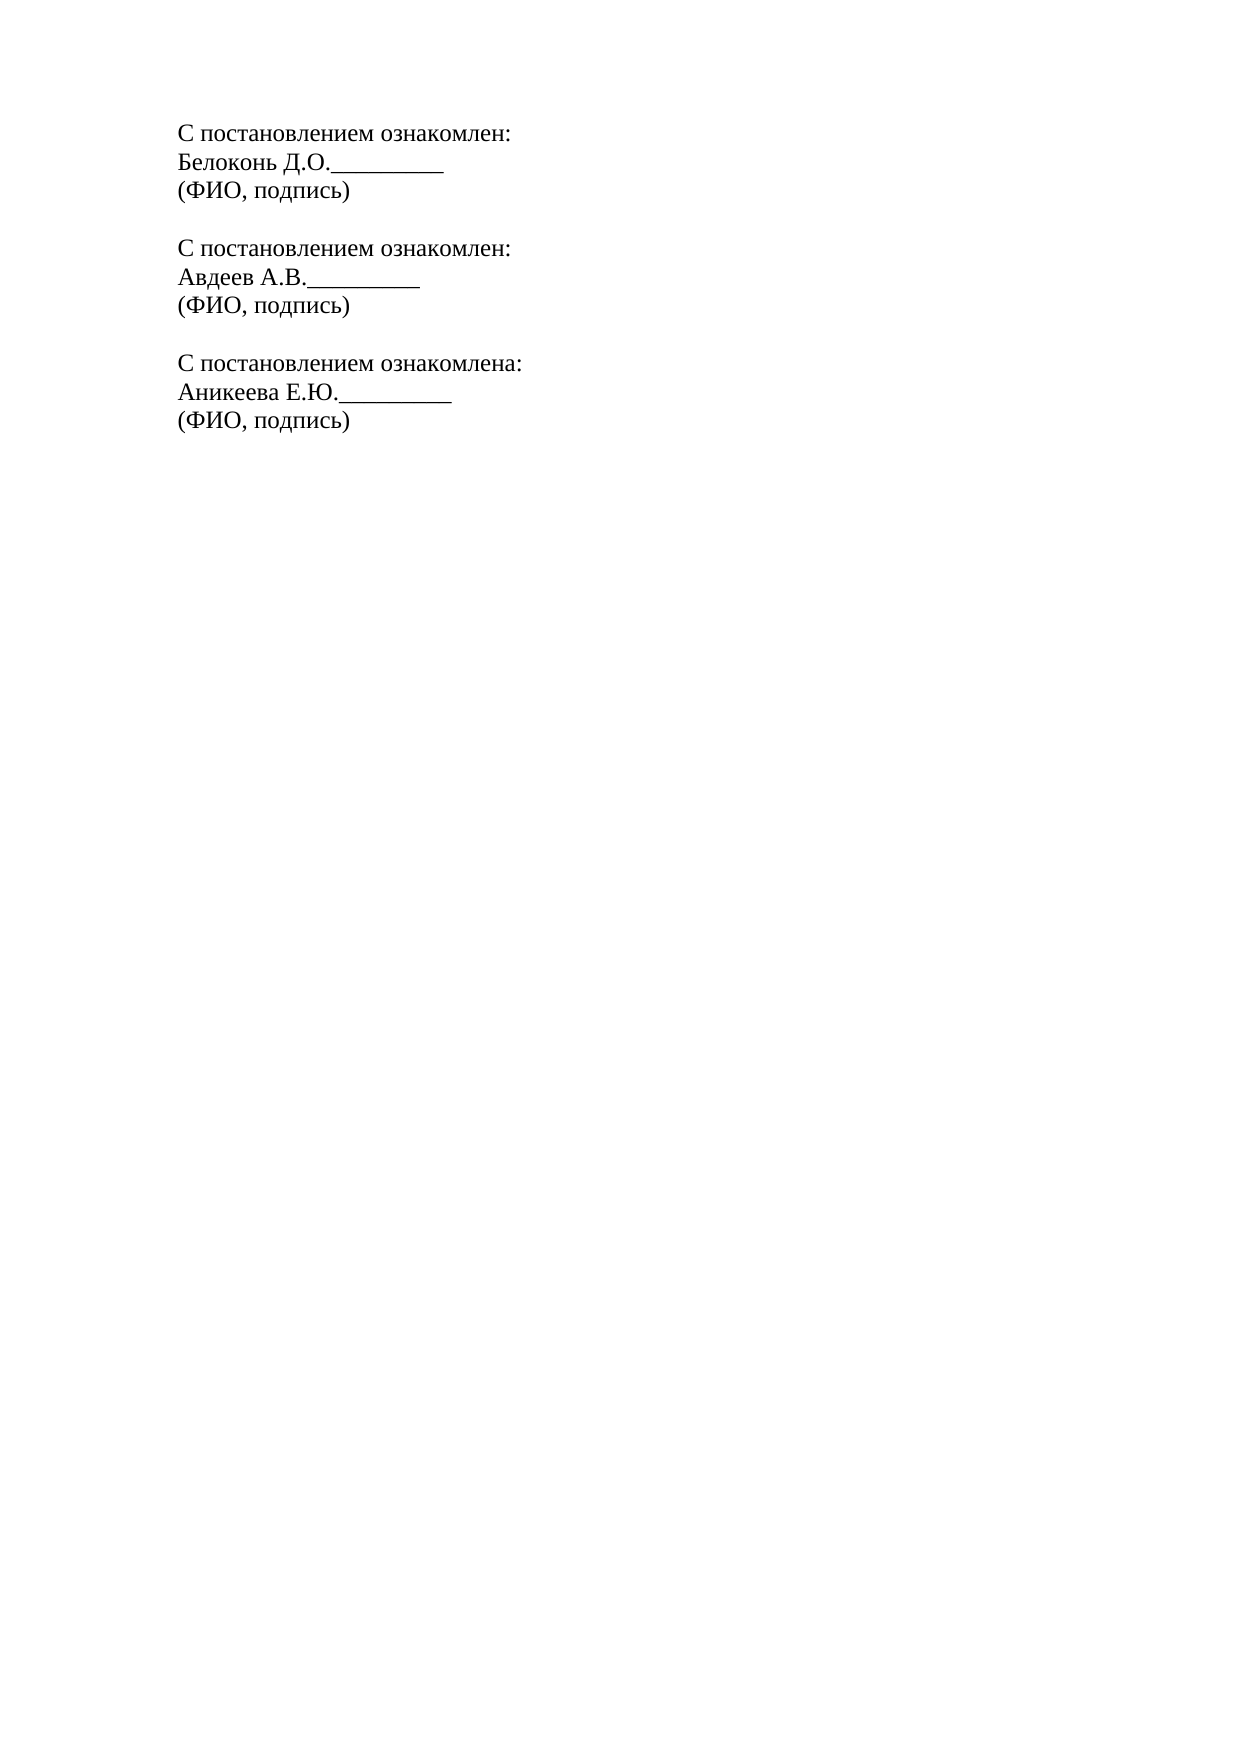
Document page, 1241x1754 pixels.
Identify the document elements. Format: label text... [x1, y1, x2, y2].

text Аникеева Е.Ю._________ [177, 377, 1181, 406]
text (ФИО, подпись) [177, 176, 1181, 204]
text (ФИО, подпись) [177, 406, 1181, 434]
text Авдеев А.В._________ [177, 262, 1181, 291]
text С постановлением ознакомлен: [177, 118, 1181, 147]
text Белоконь Д.О._________ [177, 147, 1181, 176]
text С постановлением ознакомлена: [177, 348, 1181, 377]
text (ФИО, подпись) [177, 291, 1181, 319]
text С постановлением ознакомлен: [177, 233, 1181, 262]
